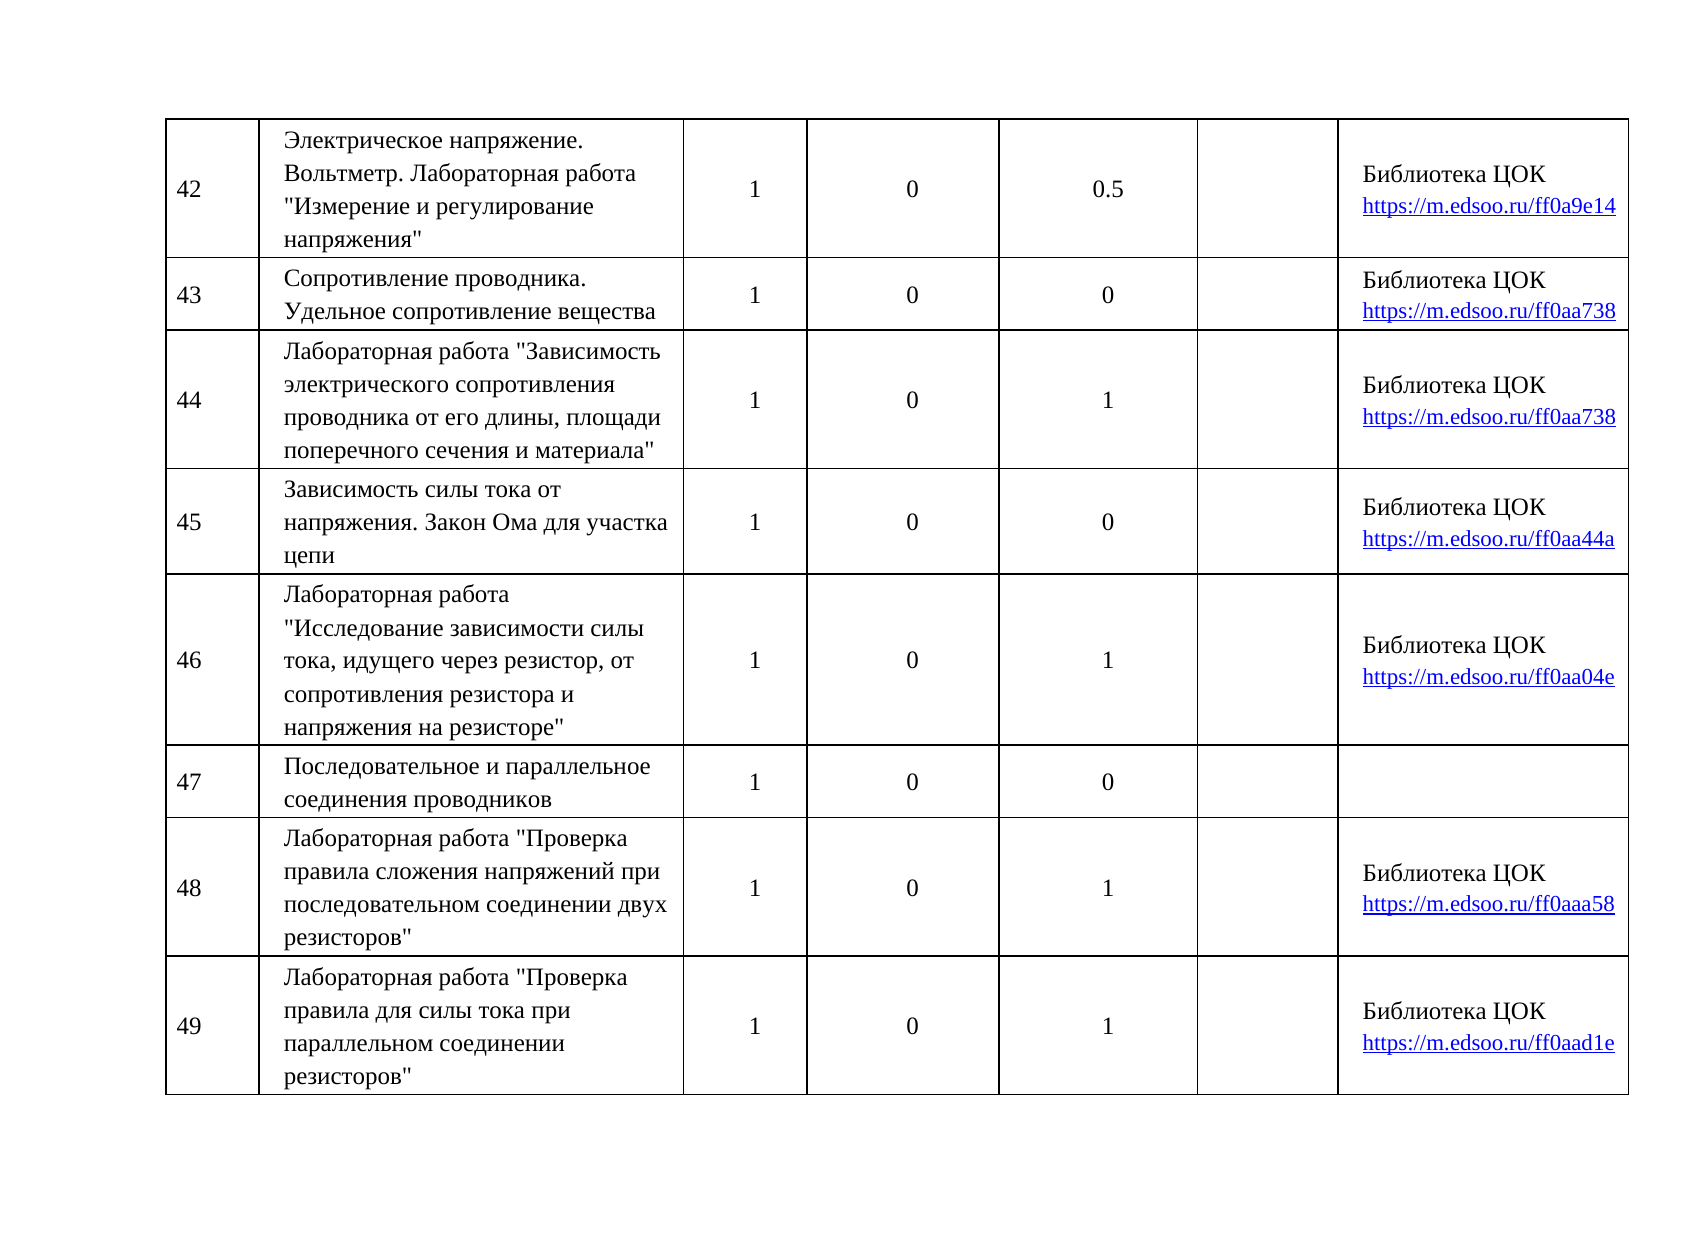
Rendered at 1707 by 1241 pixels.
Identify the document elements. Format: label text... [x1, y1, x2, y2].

table_cell Лабораторная работа "Проверка правила для силы тока при параллельном соединении резисторов" [260, 957, 683, 1093]
table_cell Библиотека ЦОК https://m.edsoo.ru/ff0aad1e [1339, 957, 1628, 1093]
table_cell Библиотека ЦОК https://m.edsoo.ru/ff0aa04e [1339, 575, 1628, 744]
table_cell 42 [167, 120, 258, 257]
table_cell [1198, 818, 1337, 955]
table_cell Библиотека ЦОК https://m.edsoo.ru/ff0a9e14 [1339, 120, 1628, 257]
table_cell [1198, 746, 1337, 817]
table_cell 1 [684, 120, 806, 257]
table_cell [1198, 575, 1337, 744]
table_cell 43 [167, 258, 258, 329]
table_cell Последовательное и параллельное соединения проводников [260, 746, 683, 817]
table_cell 48 [167, 818, 258, 955]
table_cell 1 [684, 258, 806, 329]
table_cell 0 [808, 746, 998, 817]
table_cell 1 [684, 957, 806, 1093]
table_cell 0 [808, 331, 998, 467]
table_cell Библиотека ЦОК https://m.edsoo.ru/ff0aa738 [1339, 258, 1628, 329]
table_cell 49 [167, 957, 258, 1093]
table_cell 1 [1000, 957, 1197, 1093]
table_cell 1 [684, 331, 806, 467]
table_cell 0 [808, 120, 998, 257]
table_cell 0 [1000, 258, 1197, 329]
table_cell [1198, 258, 1337, 329]
table_cell 1 [684, 469, 806, 573]
table_cell Зависимость силы тока от напряжения. Закон Ома для участка цепи [260, 469, 683, 573]
table_cell [1198, 120, 1337, 257]
table_cell 46 [167, 575, 258, 744]
table_cell 1 [1000, 818, 1197, 955]
table_cell Лабораторная работа "Исследование зависимости силы тока, идущего через резистор, от сопротивления резистора и напряжения на резисторе" [260, 575, 683, 744]
table_cell 47 [167, 746, 258, 817]
table_cell 0 [808, 575, 998, 744]
table_cell 44 [167, 331, 258, 467]
table_cell 0 [808, 469, 998, 573]
table_cell [1198, 957, 1337, 1093]
table_cell 0 [808, 957, 998, 1093]
table_cell 0 [808, 258, 998, 329]
table_cell 0.5 [1000, 120, 1197, 257]
table_cell Лабораторная работа "Проверка правила сложения напряжений при последовательном соединении двух резисторов" [260, 818, 683, 955]
table_cell Библиотека ЦОК https://m.edsoo.ru/ff0aa738 [1339, 331, 1628, 467]
table_cell 1 [1000, 575, 1197, 744]
table_cell Электрическое напряжение. Вольтметр. Лабораторная работа "Измерение и регулирование напряжения" [260, 120, 683, 257]
table_cell [1339, 746, 1628, 817]
table_cell 0 [1000, 469, 1197, 573]
table_cell Сопротивление проводника. Удельное сопротивление вещества [260, 258, 683, 329]
table_cell Библиотека ЦОК https://m.edsoo.ru/ff0aa44a [1339, 469, 1628, 573]
table_cell 1 [684, 575, 806, 744]
table_cell [1198, 331, 1337, 467]
table_cell 1 [1000, 331, 1197, 467]
table_cell 1 [684, 818, 806, 955]
table_cell Библиотека ЦОК https://m.edsoo.ru/ff0aaa58 [1339, 818, 1628, 955]
table_cell 0 [1000, 746, 1197, 817]
table_cell 1 [684, 746, 806, 817]
table_cell 0 [808, 818, 998, 955]
table_cell 45 [167, 469, 258, 573]
table_cell Лабораторная работа "Зависимость электрического сопротивления проводника от его длины, площади поперечного сечения и материала" [260, 331, 683, 467]
table_cell [1198, 469, 1337, 573]
